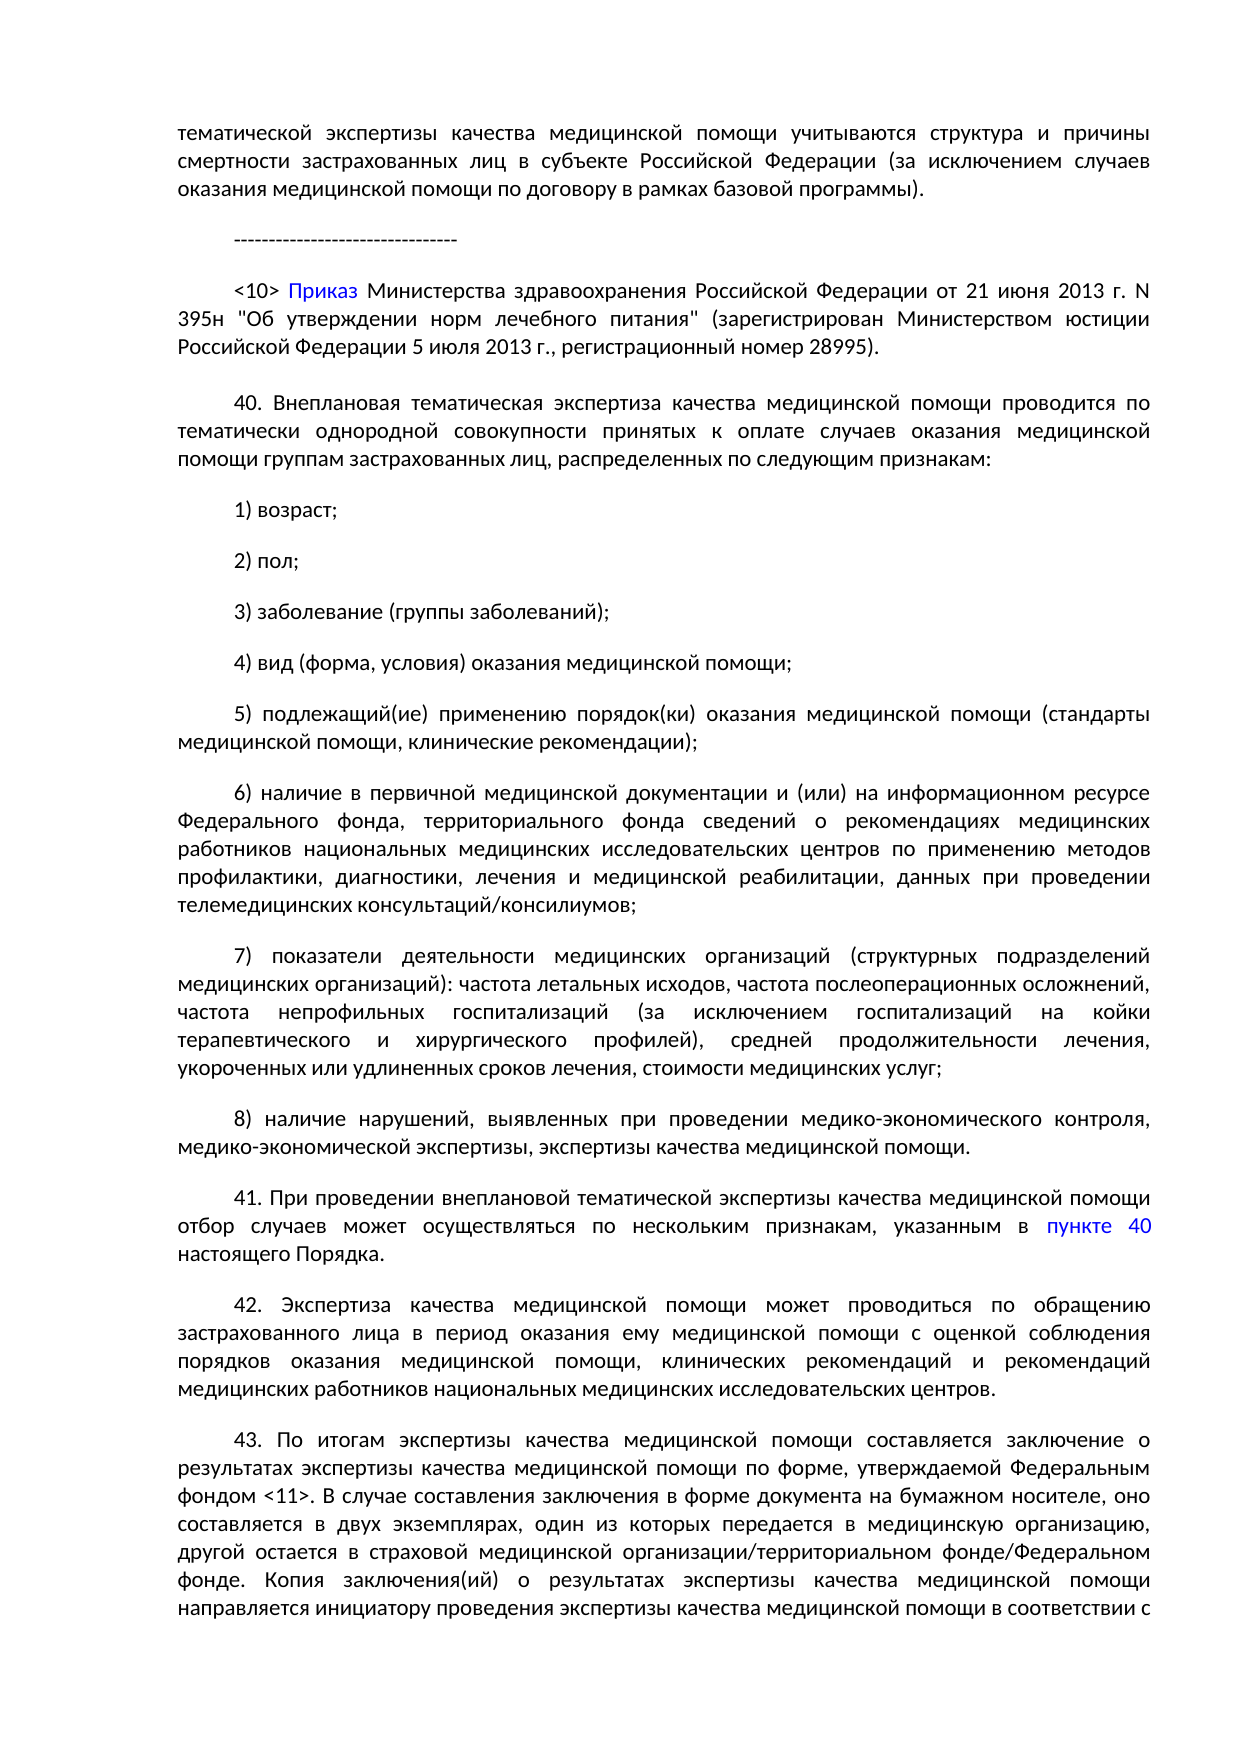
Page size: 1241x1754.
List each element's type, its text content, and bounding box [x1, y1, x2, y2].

text 42. Экспертиза качества медицинской помощи может проводиться по обращению застрахованного лица в период оказания ему медицинской помощи с оценкой соблюдения порядков оказания медицинской помощи, клинических рекомендаций и рекомендаций медицинских работников национальных медицинских исследовательских центров. [177, 1290, 1152, 1402]
text 41. При проведении внеплановой тематической экспертизы качества медицинской помощи отбор случаев может осуществляться по нескольким признакам, указанным в пункте 40 настоящего Порядка. [177, 1183, 1152, 1267]
text 3) заболевание (группы заболеваний); [177, 597, 1152, 625]
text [177, 1425, 1152, 1621]
text 5) подлежащий(ие) применению порядок(ки) оказания медицинской помощи (стандарты медицинской помощи, клинические рекомендации); [177, 699, 1152, 755]
text 2) пол; [177, 546, 1152, 574]
text -------------------------------- [177, 225, 1152, 253]
text 7) показатели деятельности медицинских организаций (структурных подразделений медицинских организаций): частота летальных исходов, частота послеоперационных осложнений, частота непрофильных госпитализаций (за исключением госпитализаций на койки терапевтического и хирургического профилей), средней продолжительности лечения, укороченных или удлиненных сроков лечения, стоимости медицинских услуг; [177, 941, 1152, 1081]
text 1) возраст; [177, 495, 1152, 523]
text 4) вид (форма, условия) оказания медицинской помощи; [177, 648, 1152, 676]
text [177, 118, 1152, 202]
text 40. Внеплановая тематическая экспертиза качества медицинской помощи проводится по тематически однородной совокупности принятых к оплате случаев оказания медицинской помощи группам застрахованных лиц, распределенных по следующим признакам: [177, 388, 1152, 472]
text 8) наличие нарушений, выявленных при проведении медико-экономического контроля, медико-экономической экспертизы, экспертизы качества медицинской помощи. [177, 1104, 1152, 1160]
text 6) наличие в первичной медицинской документации и (или) на информационном ресурсе Федерального фонда, территориального фонда сведений о рекомендациях медицинских работников национальных медицинских исследовательских центров по применению методов профилактики, диагностики, лечения и медицинской реабилитации, данных при проведении телемедицинских консультаций/консилиумов; [177, 778, 1152, 918]
text <10> Приказ Министерства здравоохранения Российской Федерации от 21 июня 2013 г. N 395н "Об утверждении норм лечебного питания" (зарегистрирован Министерством юстиции Российской Федерации 5 июля 2013 г., регистрационный номер 28995). [177, 276, 1152, 360]
